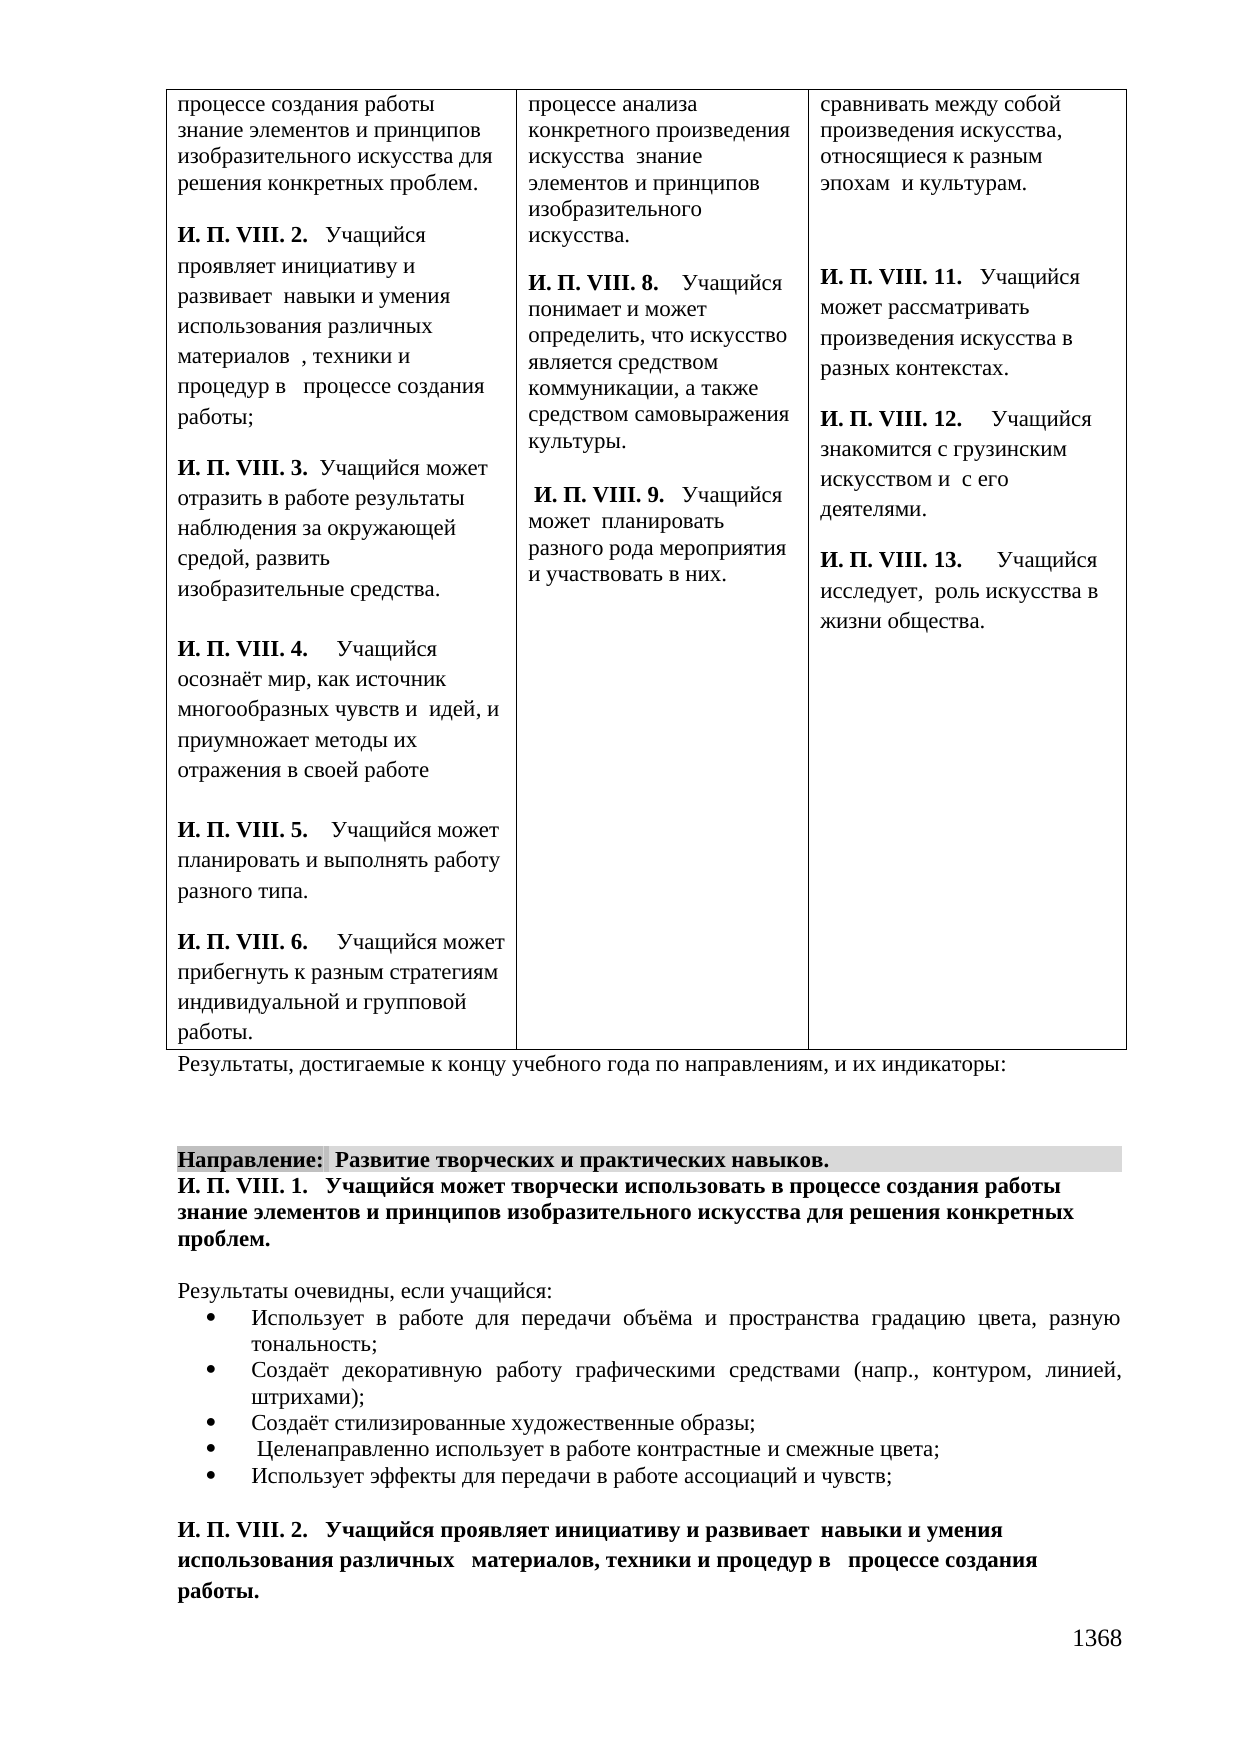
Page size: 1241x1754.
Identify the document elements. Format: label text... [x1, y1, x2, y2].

text И. П. VIII. 2. Учащийся проявляет инициативу и развивает навыки и умения использования различных материалов, техники и процедур в процессе создания работы. [177, 1516, 1122, 1603]
list Целенаправленно использует в работе контрастные и смежные цвета; [207, 1436, 1122, 1462]
text И. П. VIII. 1. Учащийся может творчески использовать в процессе создания работы знание элементов и принципов изобразительного искусства для решения конкретных проблем. [177, 1172, 1122, 1251]
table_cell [167, 90, 516, 1048]
text Направление: Развитие творческих и практических навыков. [329, 1146, 1122, 1172]
list Создаёт декоративную работу графическими средствами (напр., контуром, линией, штрихами); [207, 1356, 1122, 1409]
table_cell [517, 90, 808, 1048]
list Использует эффекты для передачи в работе ассоциаций и чувств; [207, 1462, 1122, 1488]
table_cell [809, 90, 1126, 1048]
list Результаты очевидны, если учащийся: [177, 1277, 1122, 1304]
list Использует в работе для передачи объёма и пространства градацию цвета, разную тональность; [207, 1304, 1122, 1356]
list Создаёт стилизированные художественные образы; [207, 1409, 1122, 1436]
text Результаты, достигаемые к концу учебного года по направлениям, и их индикаторы: [177, 1050, 1122, 1076]
